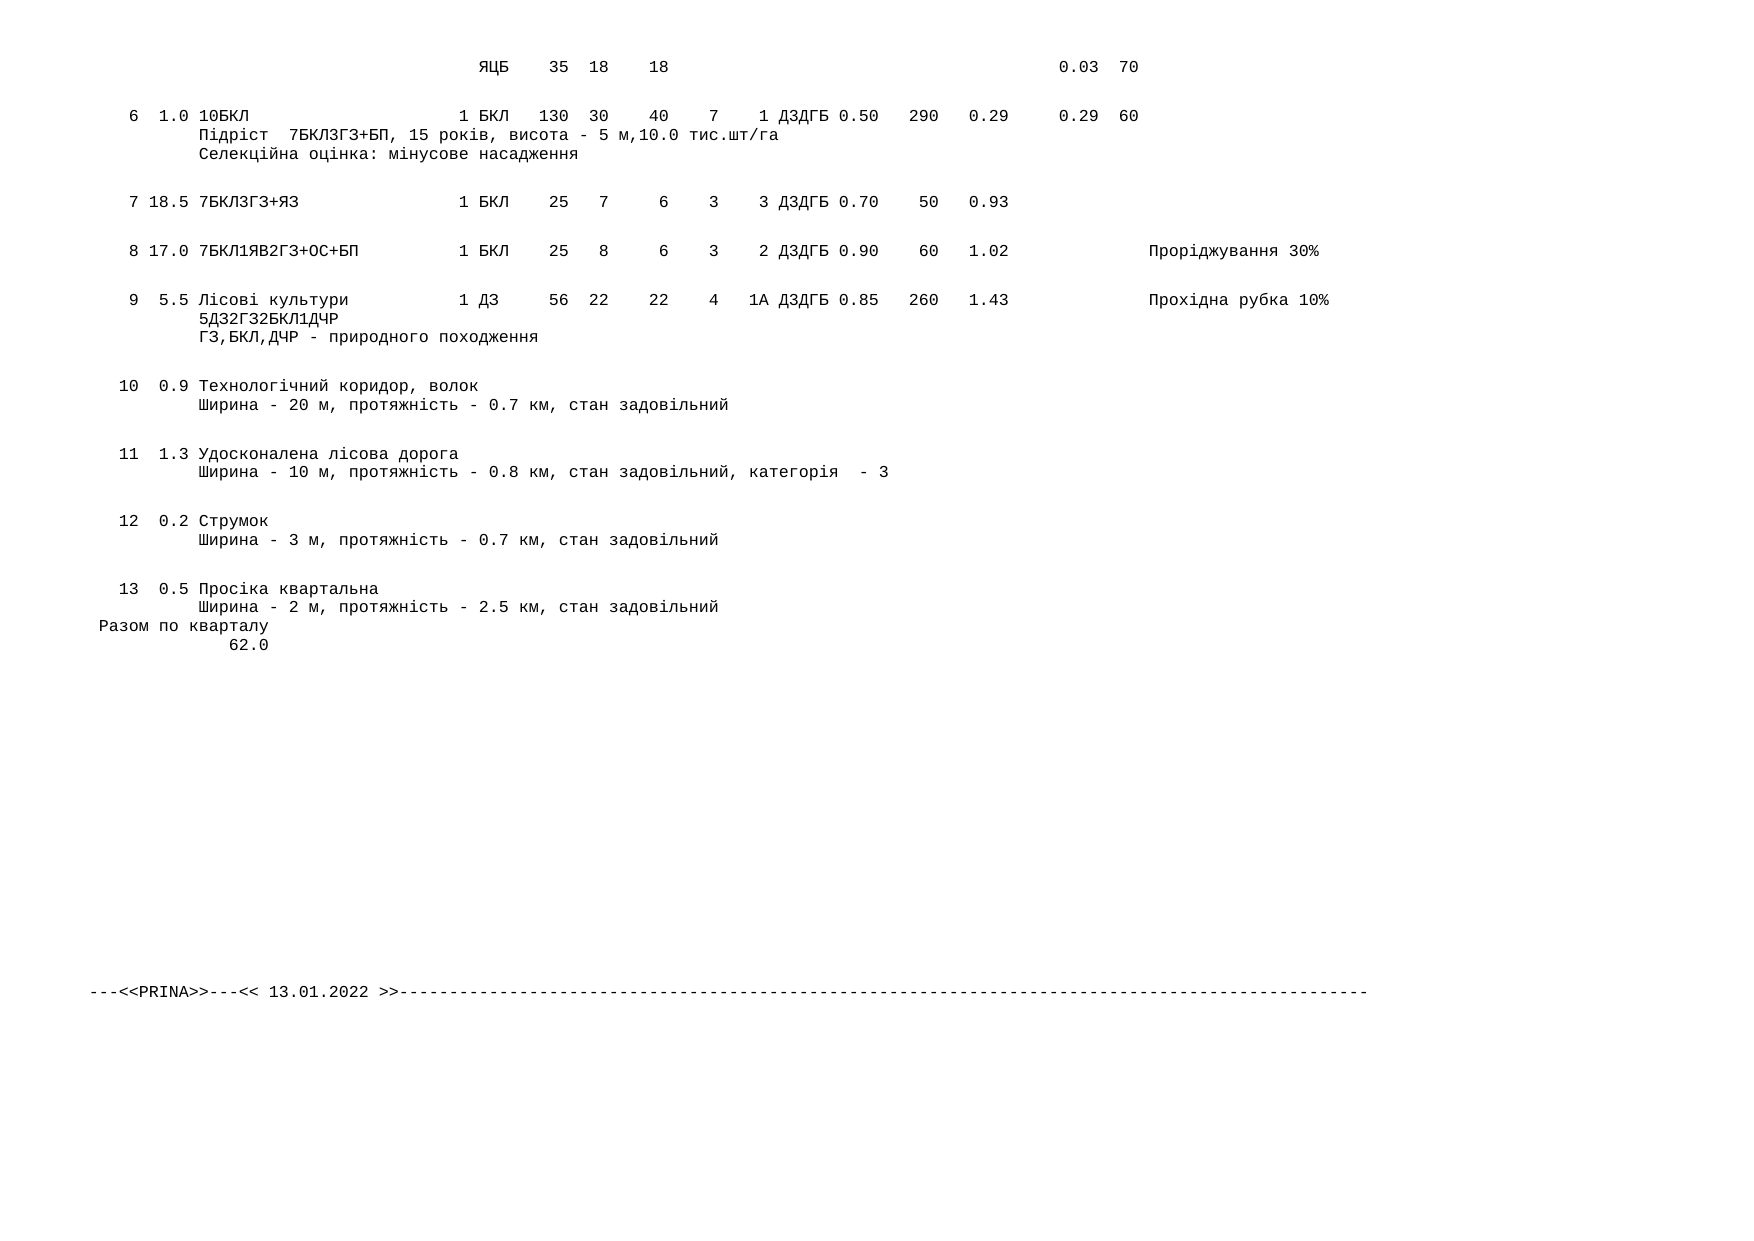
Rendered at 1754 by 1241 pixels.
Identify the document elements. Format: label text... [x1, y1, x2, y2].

text 8 17.0 7БКЛ1ЯВ2ГЗ+ОС+БП 1 БКЛ 25 8 6 3 2 Д3ДГБ 0.90 60 1.02 Прорiджування 30% [89, 243, 1665, 262]
text ЯЦБ 35 18 18 0.03 70 [89, 59, 1665, 78]
text ГЗ,БКЛ,ДЧР - природного походження [89, 329, 1665, 348]
text Підріст 7БКЛ3ГЗ+БП, 15 років, висота - 5 м,10.0 тис.шт/га [89, 127, 1665, 145]
text 10 0.9 Технологічний коридор, волок [89, 378, 1665, 397]
text Селекційна оцінка: мінусове насадження [89, 145, 1665, 164]
text 62.0 [89, 637, 1665, 656]
text 12 0.2 Струмок [89, 513, 1665, 532]
text 6 1.0 10БКЛ 1 БКЛ 130 30 40 7 1 Д3ДГБ 0.50 290 0.29 0.29 60 [89, 108, 1665, 127]
text 9 5.5 Лісові культури 1 ДЗ 56 22 22 4 1А Д3ДГБ 0.85 260 1.43 Прохiдна рубка 10% [89, 291, 1665, 310]
text ---<<PRINA>>---<< 13.01.2022 >>------------------------------------------------------------------------------------------------- [89, 983, 1665, 1002]
text 7 18.5 7БКЛ3ГЗ+ЯЗ 1 БКЛ 25 7 6 3 3 Д3ДГБ 0.70 50 0.93 [89, 194, 1665, 213]
text Ширина - 20 м, протяжність - 0.7 км, стан задовільний [89, 397, 1665, 415]
text Ширина - 3 м, протяжність - 0.7 км, стан задовільний [89, 532, 1665, 550]
text Разом по кварталу [89, 618, 1665, 637]
text 11 1.3 Удосконалена лісова дорога [89, 445, 1665, 464]
text 13 0.5 Просіка квартальна [89, 580, 1665, 599]
text Ширина - 2 м, протяжність - 2.5 км, стан задовільний [89, 599, 1665, 618]
text 5ДЗ2ГЗ2БКЛ1ДЧР [89, 310, 1665, 329]
text Ширина - 10 м, протяжність - 0.8 км, стан задовільний, категорія - 3 [89, 464, 1665, 483]
